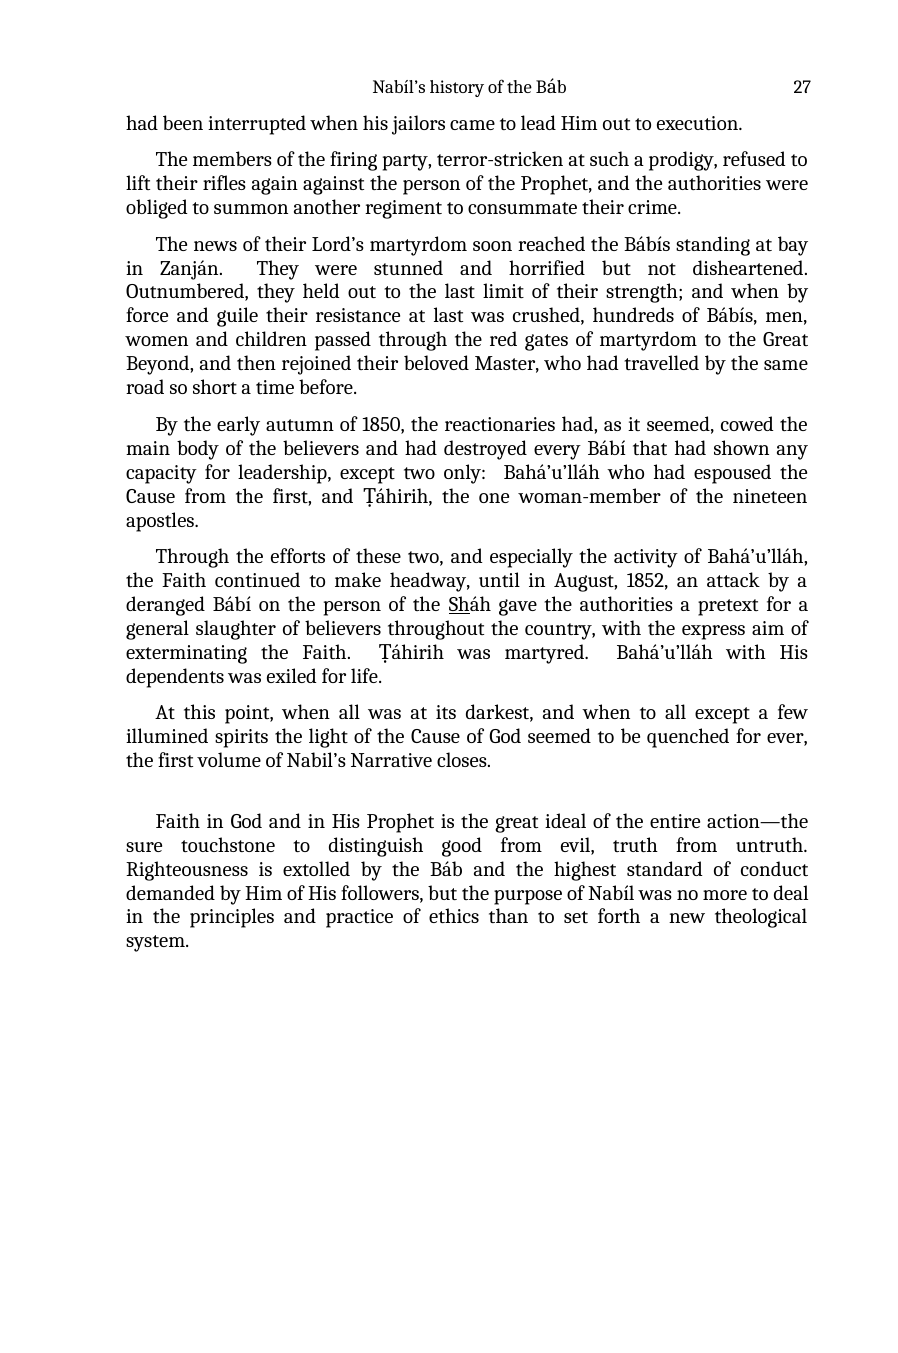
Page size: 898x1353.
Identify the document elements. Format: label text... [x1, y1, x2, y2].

text By the early autumn of 1850, the reactionaries had, as it seemed, cowed the main body of the believers and had destroyed every Bábí that had shown any capacity for leadership, except two only: Bahá’u’lláh who had espoused the Cause from the first, and Ṭáhirih, the one woman-member of the nineteen apostles. [126, 412, 809, 532]
text The news of their Lord’s martyrdom soon reached the Bábís standing at bay in Zanján. They were stunned and horrified but not disheartened. Outnumbered, they held out to the last limit of their strength; and when by force and guile their resistance at last was crushed, hundreds of Bábís, men, women and children passed through the red gates of martyrdom to the Great Beyond, and then rejoined their beloved Master, who had travelled by the same road so short a time before. [126, 232, 809, 400]
text Through the efforts of these two, and especially the activity of Bahá’u’lláh, the Faith continued to make headway, until in August, 1852, an attack by a deranged Bábí on the person of the Sháh gave the authorities a pretext for a general slaughter of believers throughout the country, with the express aim of exterminating the Faith. Ṭáhirih was martyred. Bahá’u’lláh with His dependents was exiled for life. [126, 545, 809, 688]
text had been interrupted when his jailors came to lead Him out to execution. [126, 111, 809, 135]
text Faith in God and in His Prophet is the great ideal of the entire action—the sure touchstone to distinguish good from evil, truth from untruth. Righteousness is extolled by the Báb and the highest standard of conduct demanded by Him of His followers, but the purpose of Nabíl was no more to deal in the principles and practice of ethics than to set forth a new theological system. [126, 809, 809, 953]
text At this point, when all was at its darkest, and when to all except a few illumined spirits the light of the Cause of God seemed to be quenched for ever, the first volume of Nabil’s Narrative closes. [126, 701, 809, 773]
text The members of the firing party, terror-stricken at such a prodigy, refused to lift their rifles again against the person of the Prophet, and the authorities were obliged to summon another regiment to consummate their crime. [126, 148, 809, 220]
